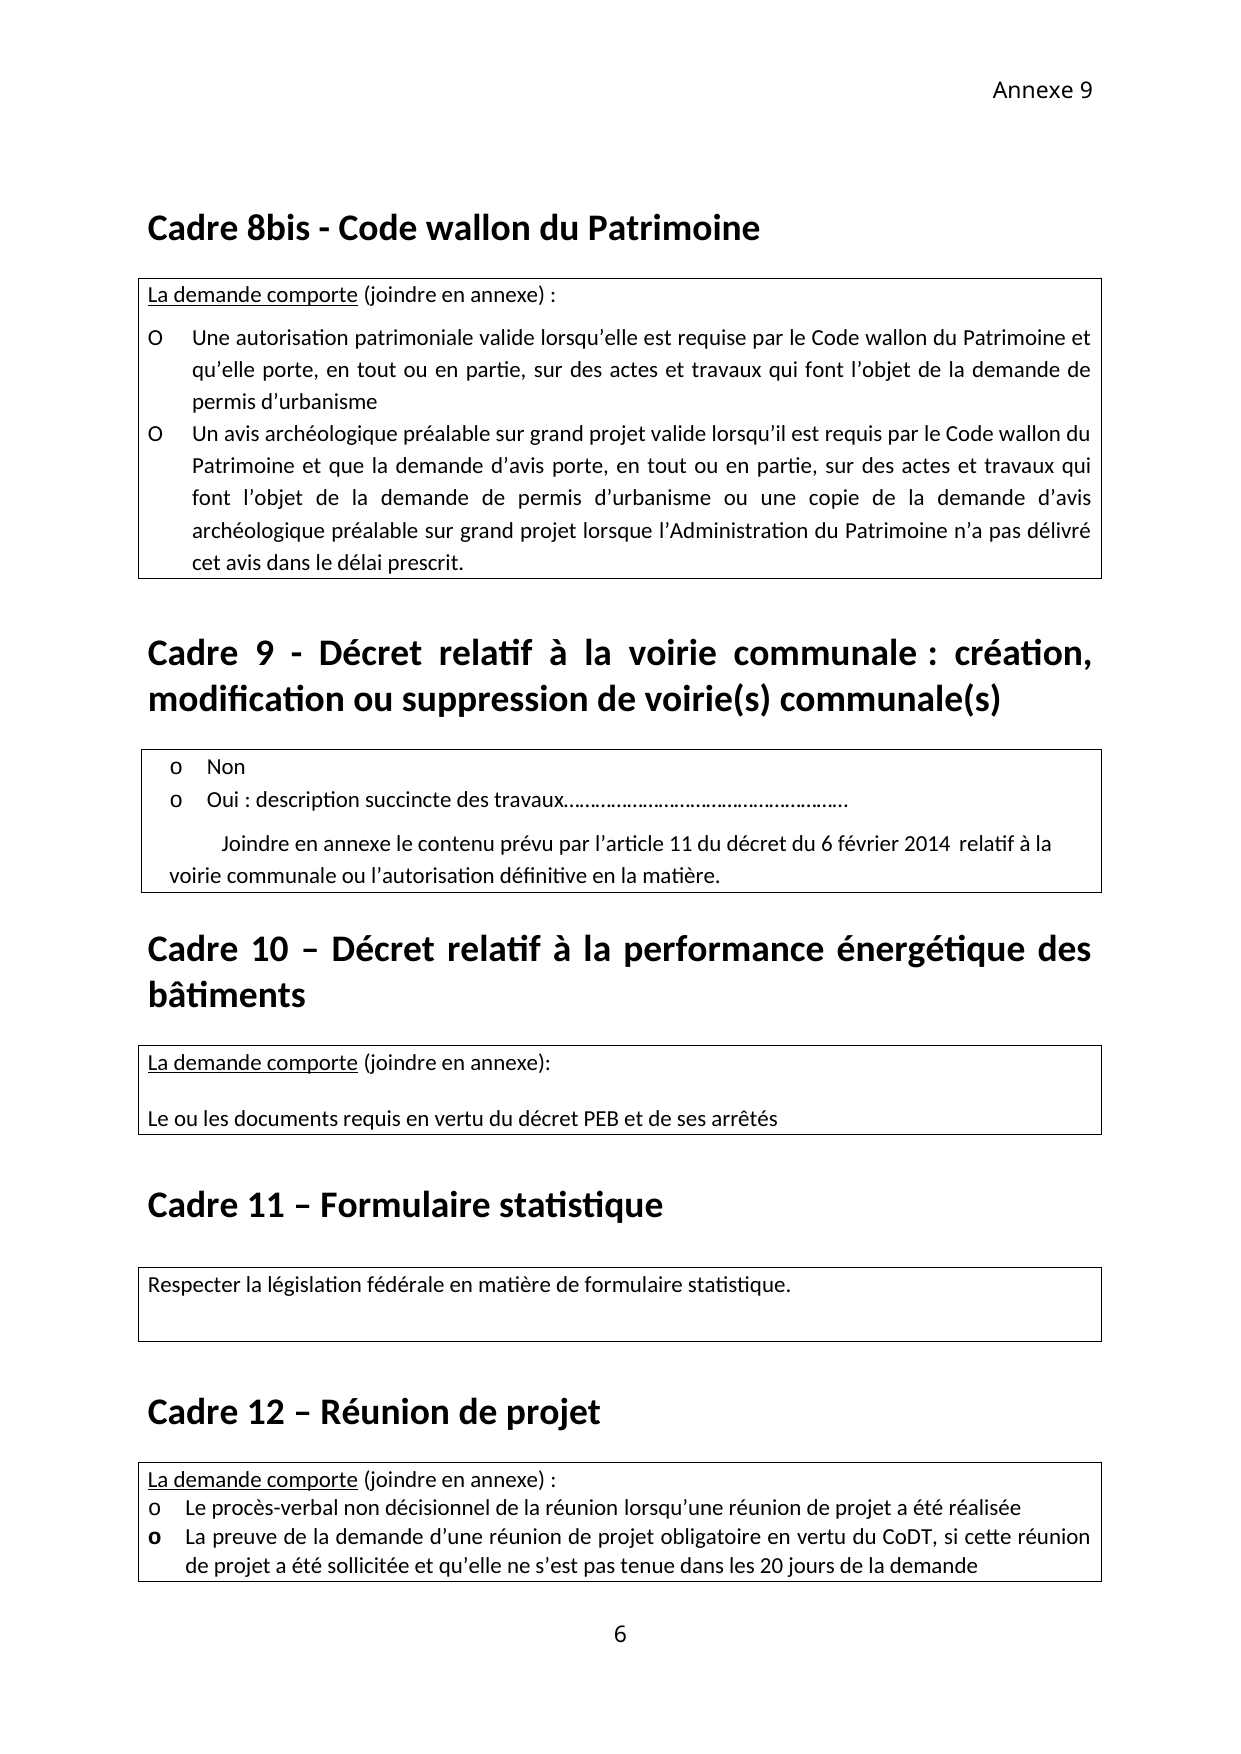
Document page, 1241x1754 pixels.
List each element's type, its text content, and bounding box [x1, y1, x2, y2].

text Cadre 11 – Formulaire statistique [148, 1181, 1093, 1227]
text O Un avis archéologique préalable sur grand projet valide lorsqu’il est requis par le Code wallon du Patrimoine et que la demande d’avis porte, en tout ou en partie, sur des actes et travaux qui font l’objet de la demande de permis d’urbanisme ou une copie de la demande d’avis archéologique préalable sur grand projet lorsque l’Administration du Patrimoine n’a pas délivré cet avis dans le délai prescrit. [139, 416, 1101, 578]
list Oui : description succincte des travaux……………………………………………… [142, 782, 1101, 814]
text Respecter la législation fédérale en matière de formulaire statistique. [139, 1268, 1101, 1298]
text Joindre en annexe le contenu prévu par l’article 11 du décret du 6 février 2014 relatif à la voirie communale ou l’autorisation définitive en la matière. [142, 826, 1101, 892]
text Cadre 10 – Décret relatif à la performance énergétique des bâtiments [148, 925, 1093, 1017]
text Cadre 8bis - Code wallon du Patrimoine [148, 204, 1093, 249]
text Cadre 9 - Décret relatif à la voirie communale : création, modification ou suppression de voirie(s) communale(s) [148, 629, 1093, 721]
text La demande comporte (joindre en annexe) : [139, 279, 1101, 309]
text La demande comporte (joindre en annexe): [139, 1046, 1101, 1076]
text La demande comporte (joindre en annexe) : [139, 1463, 1101, 1493]
list Le procès-verbal non décisionnel de la réunion lorsqu’une réunion de projet a été réalisée [148, 1493, 1093, 1519]
text Cadre 12 – Réunion de projet [148, 1388, 1093, 1433]
list Non [142, 750, 1101, 781]
text O Une autorisation patrimoniale valide lorsqu’elle est requise par le Code wallon du Patrimoine et qu’elle porte, en tout ou en partie, sur des actes et travaux qui font l’objet de la demande de permis d’urbanisme [139, 319, 1101, 415]
text Le ou les documents requis en vertu du décret PEB et de ses arrêtés [139, 1101, 1101, 1134]
list La preuve de la demande d’une réunion de projet obligatoire en vertu du CoDT, si cette réunion de projet a été sollicitée et qu’elle ne s’est pas tenue dans les 20 jours de la demande [139, 1519, 1101, 1581]
